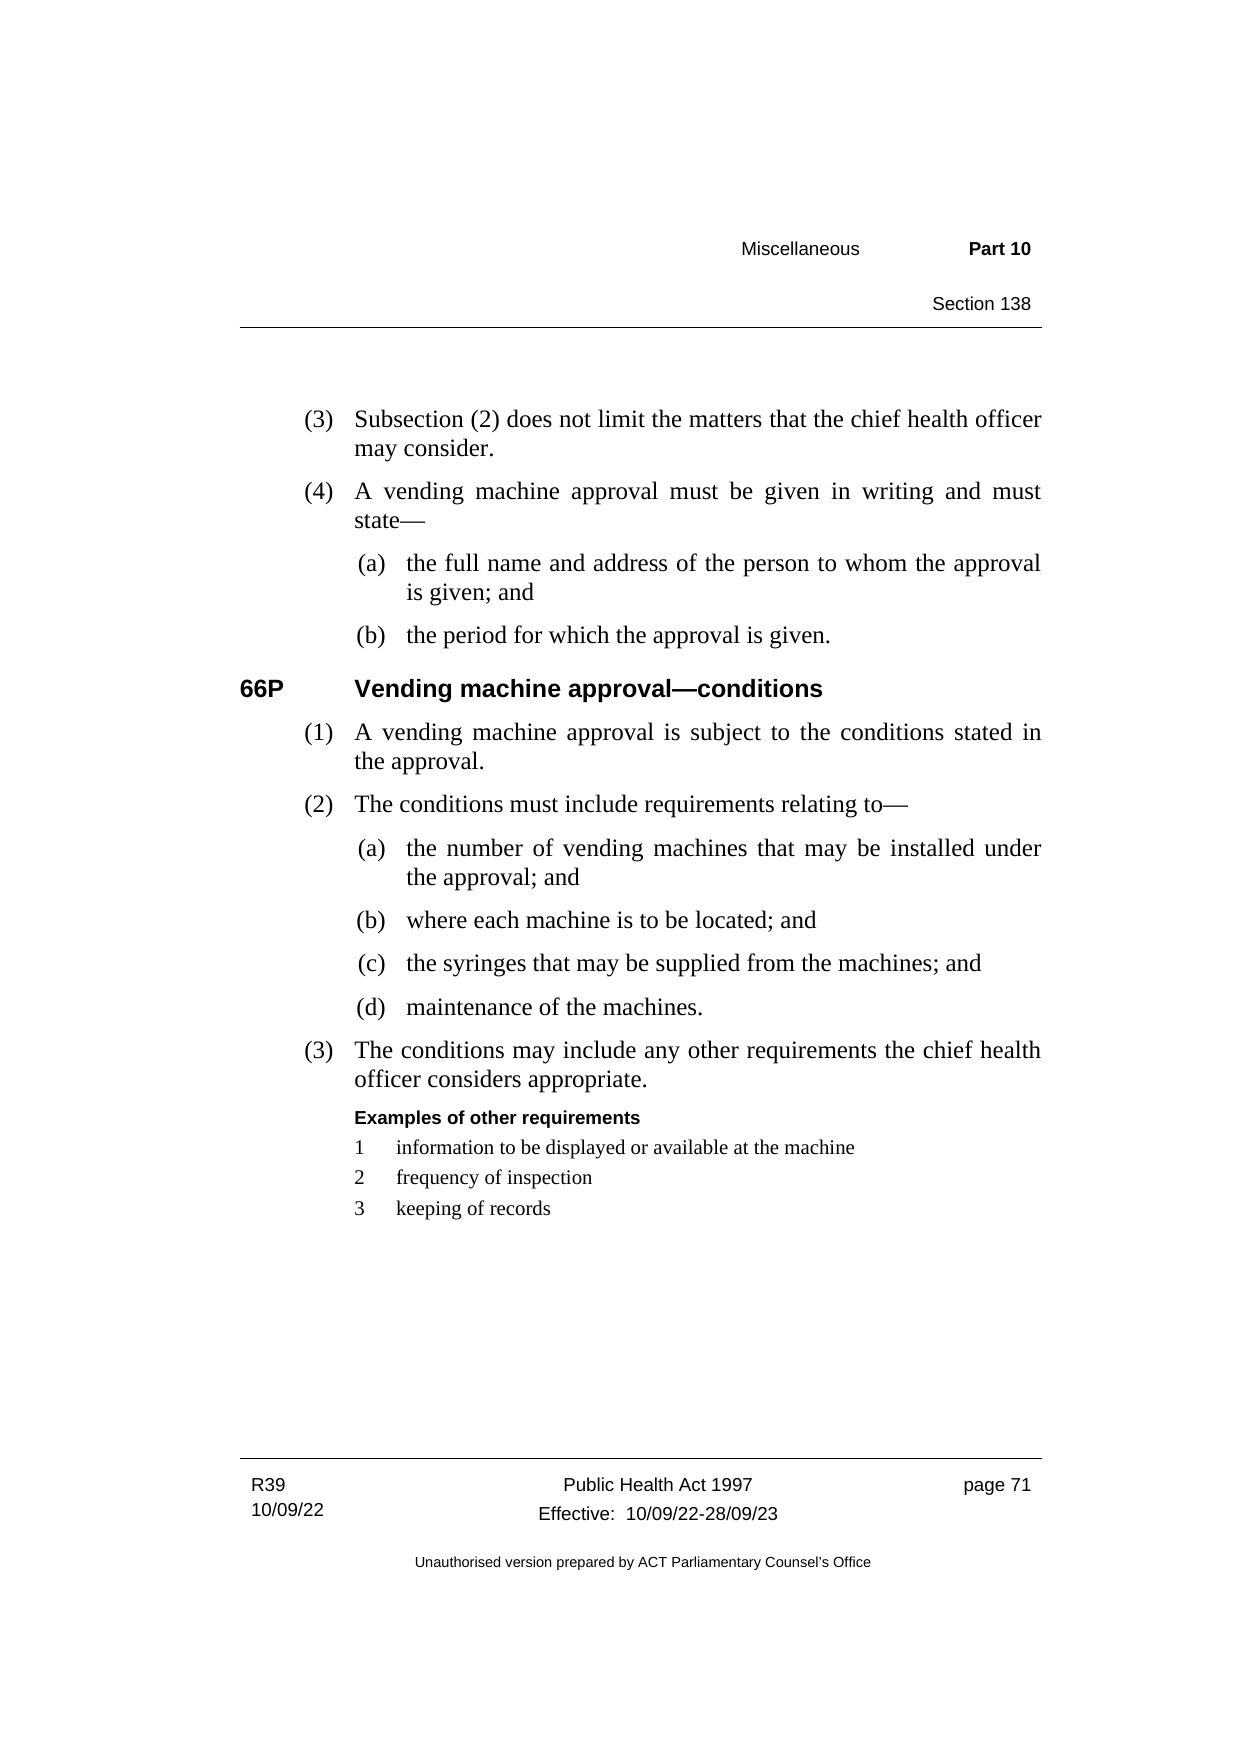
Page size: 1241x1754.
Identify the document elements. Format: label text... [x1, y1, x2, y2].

text (d) maintenance of the machines. [239, 992, 1042, 1020]
text 3 keeping of records [354, 1196, 1042, 1219]
text (b) where each machine is to be located; and [239, 905, 1042, 934]
text (a) the full name and address of the person to whom the approval is given; and [239, 548, 1042, 606]
text (2) The conditions must include requirements relating to— [239, 789, 1042, 818]
text 66P Vending machine approval—conditions [239, 674, 1042, 703]
text (b) the period for which the approval is given. [239, 620, 1042, 649]
text (4) A vending machine approval must be given in writing and must state— [239, 476, 1042, 534]
text (a) the number of vending machines that may be installed under the approval; and [239, 833, 1042, 890]
text 1 information to be displayed or available at the machine [354, 1135, 1042, 1159]
text (3) The conditions may include any other requirements the chief health officer considers appropriate. [239, 1035, 1042, 1092]
text Examples of other requirements [354, 1107, 1042, 1129]
text 2 frequency of inspection [354, 1165, 1042, 1189]
text (1) A vending machine approval is subject to the conditions stated in the approval. [239, 717, 1042, 775]
text (3) Subsection (2) does not limit the matters that the chief health officer may consider. [239, 404, 1042, 462]
text (c) the syringes that may be supplied from the machines; and [239, 948, 1042, 977]
